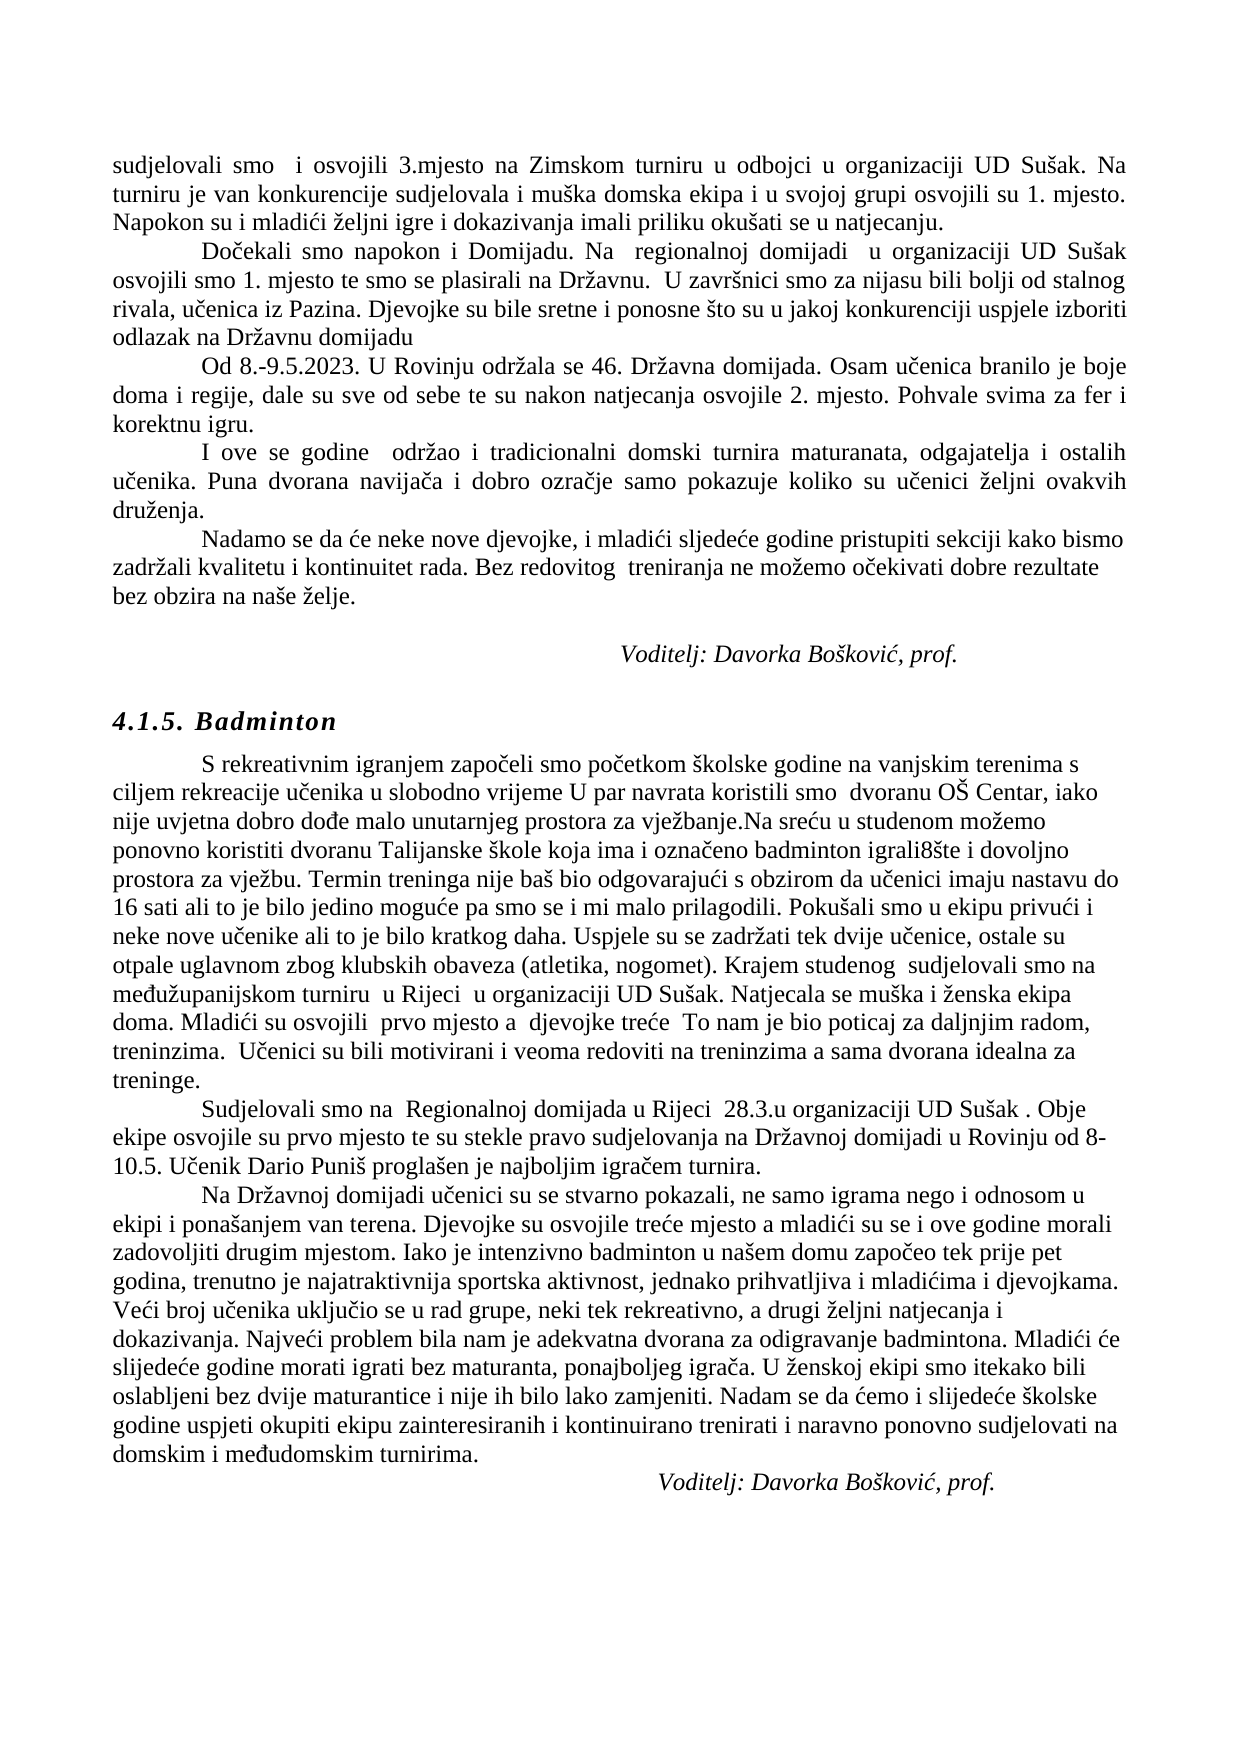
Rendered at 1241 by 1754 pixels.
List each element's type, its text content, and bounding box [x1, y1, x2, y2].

text Voditelj: Davorka Bošković, prof. [112, 639, 1128, 667]
text I ove se godine održao i tradicionalni domski turnira maturanata, odgajatelja i ostalih učenika. Puna dvorana navijača i dobro ozračje samo pokazuje koliko su učenici željni ovakvih druženja. [112, 437, 1128, 524]
text Na Državnoj domijadi učenici su se stvarno pokazali, ne samo igrama nego i odnosom u ekipi i ponašanjem van terena. Djevojke su osvojile treće mjesto a mladići su se i ove godine morali zadovoljiti drugim mjestom. Iako je intenzivno badminton u našem domu započeo tek prije pet godina, trenutno je najatraktivnija sportska aktivnost, jednako prihvatljiva i mladićima i djevojkama. Veći broj učenika uključio se u rad grupe, neki tek rekreativno, a drugi željni natjecanja i dokazivanja. Najveći problem bila nam je adekvatna dvorana za odigravanje badmintona. Mladići će slijedeće godine morati igrati bez maturanta, ponajboljeg igrača. U ženskoj ekipi smo itekako bili oslabljeni bez dvije maturantice i nije ih bilo lako zamjeniti. Nadam se da ćemo i slijedeće školske godine uspjeti okupiti ekipu zainteresiranih i kontinuirano trenirati i naravno ponovno sudjelovati na domskim i međudomskim turnirima. [112, 1180, 1128, 1467]
text Dočekali smo napokon i Domijadu. Na regionalnoj domijadi u organizaciji UD Sušak osvojili smo 1. mjesto te smo se plasirali na Državnu. U završnici smo za nijasu bili bolji od stalnog rivala, učenica iz Pazina. Djevojke su bile sretne i ponosne što su u jakoj konkurenciji uspjele izboriti odlazak na Državnu domijadu [112, 236, 1128, 351]
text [112, 150, 1128, 236]
text Sudjelovali smo na Regionalnoj domijada u Rijeci 28.3.u organizaciji UD Sušak . Obje ekipe osvojile su prvo mjesto te su stekle pravo sudjelovanja na Državnoj domijadi u Rovinju od 8- 10.5. Učenik Dario Puniš proglašen je najboljim igračem turnira. [112, 1094, 1128, 1180]
text Nadamo se da će neke nove djevojke, i mladići sljedeće godine pristupiti sekciji kako bismo zadržali kvalitetu i kontinuitet rada. Bez redovitog treniranja ne možemo očekivati dobre rezultate bez obzira na naše želje. [112, 524, 1128, 610]
text Voditelj: Davorka Bošković, prof. [112, 1467, 1128, 1496]
text S rekreativnim igranjem započeli smo početkom školske godine na vanjskim terenima s ciljem rekreacije učenika u slobodno vrijeme U par navrata koristili smo dvoranu OŠ Centar, iako nije uvjetna dobro dođe malo unutarnjeg prostora za vježbanje.Na sreću u studenom možemo ponovno koristiti dvoranu Talijanske škole koja ima i označeno badminton igrali8šte i dovoljno prostora za vježbu. Termin treninga nije baš bio odgovarajući s obzirom da učenici imaju nastavu do 16 sati ali to je bilo jedino moguće pa smo se i mi malo prilagodili. Pokušali smo u ekipu privući i neke nove učenike ali to je bilo kratkog daha. Uspjele su se zadržati tek dvije učenice, ostale su otpale uglavnom zbog klubskih obaveza (atletika, nogomet). Krajem studenog sudjelovali smo na međužupanijskom turniru u Rijeci u organizaciji UD Sušak. Natjecala se muška i ženska ekipa doma. Mladići su osvojili prvo mjesto a djevojke treće To nam je bio poticaj za daljnjim radom, treninzima. Učenici su bili motivirani i veoma redoviti na treninzima a sama dvorana idealna za treninge. [112, 749, 1128, 1094]
text Od 8.-9.5.2023. U Rovinju održala se 46. Državna domijada. Osam učenica branilo je boje doma i regije, dale su sve od sebe te su nakon natjecanja osvojile 2. mjesto. Pohvale svima za fer i korektnu igru. [112, 351, 1128, 437]
text 4.1.5. Badminton [112, 705, 1128, 736]
